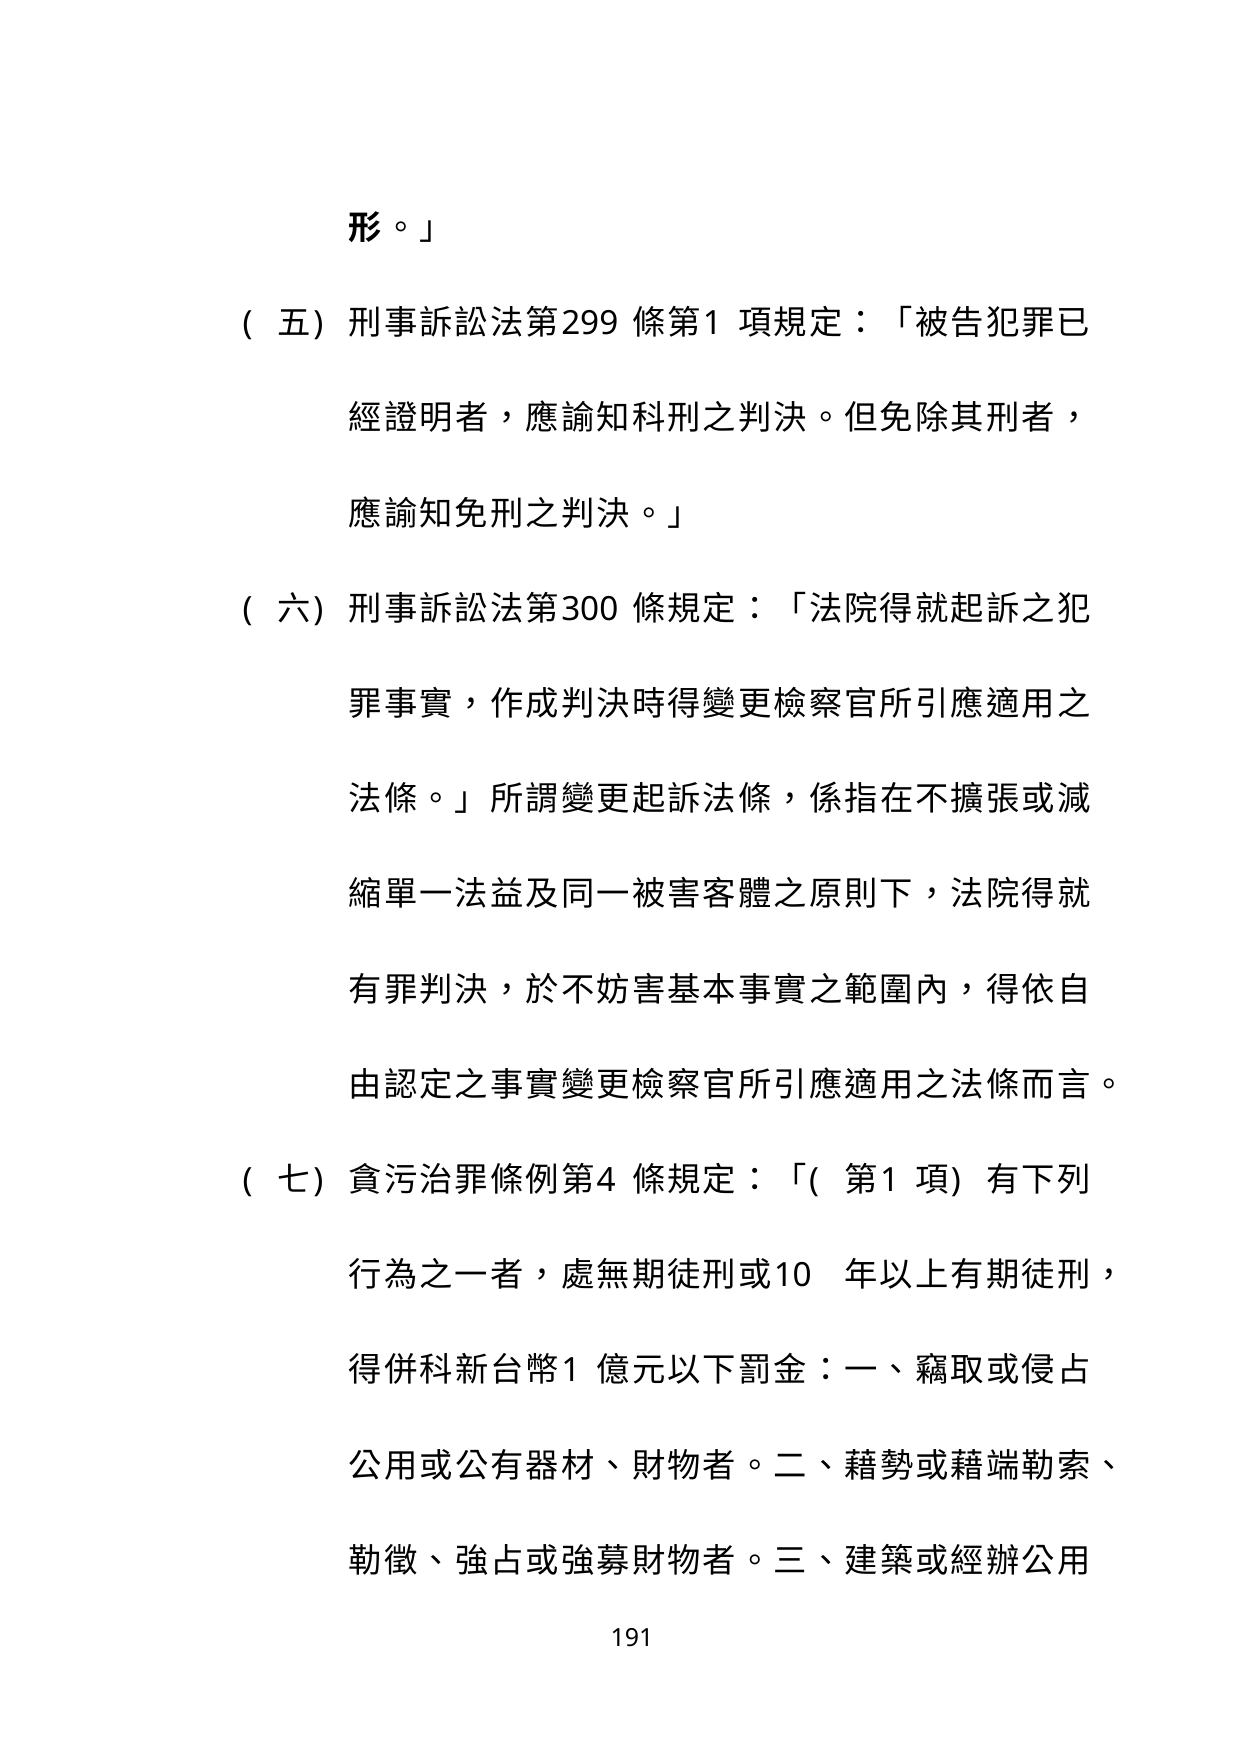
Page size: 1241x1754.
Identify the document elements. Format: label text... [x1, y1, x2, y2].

subtitle 刑事訴訟法第273條第1項第1款規定：「法院得於第一次審判期日前，傳喚被告或其代理人，並通知檢察官、辯護人、輔佐人到庭，行準備程序，為下列各款事項之處理：一、起訴效力所及之範圍與有無應變更檢察官所引應適用法條之情形。」 [242, 177, 1092, 272]
subtitle 刑事訴訟法第299條第1項規定：「被告犯罪已經證明者，應諭知科刑之判決。但免除其刑者，應諭知免刑之判決。」 [242, 272, 1092, 558]
subtitle 刑事訴訟法第300條規定：「法院得就起訴之犯罪事實，作成判決時得變更檢察官所引應適用之法條。」所謂變更起訴法條，係指在不擴張或減縮單一法益及同一被害客體之原則下，法院得就有罪判決，於不妨害基本事實之範圍內，得依自由認定之事實變更檢察官所引應適用之法條而言。 [242, 558, 1092, 1129]
